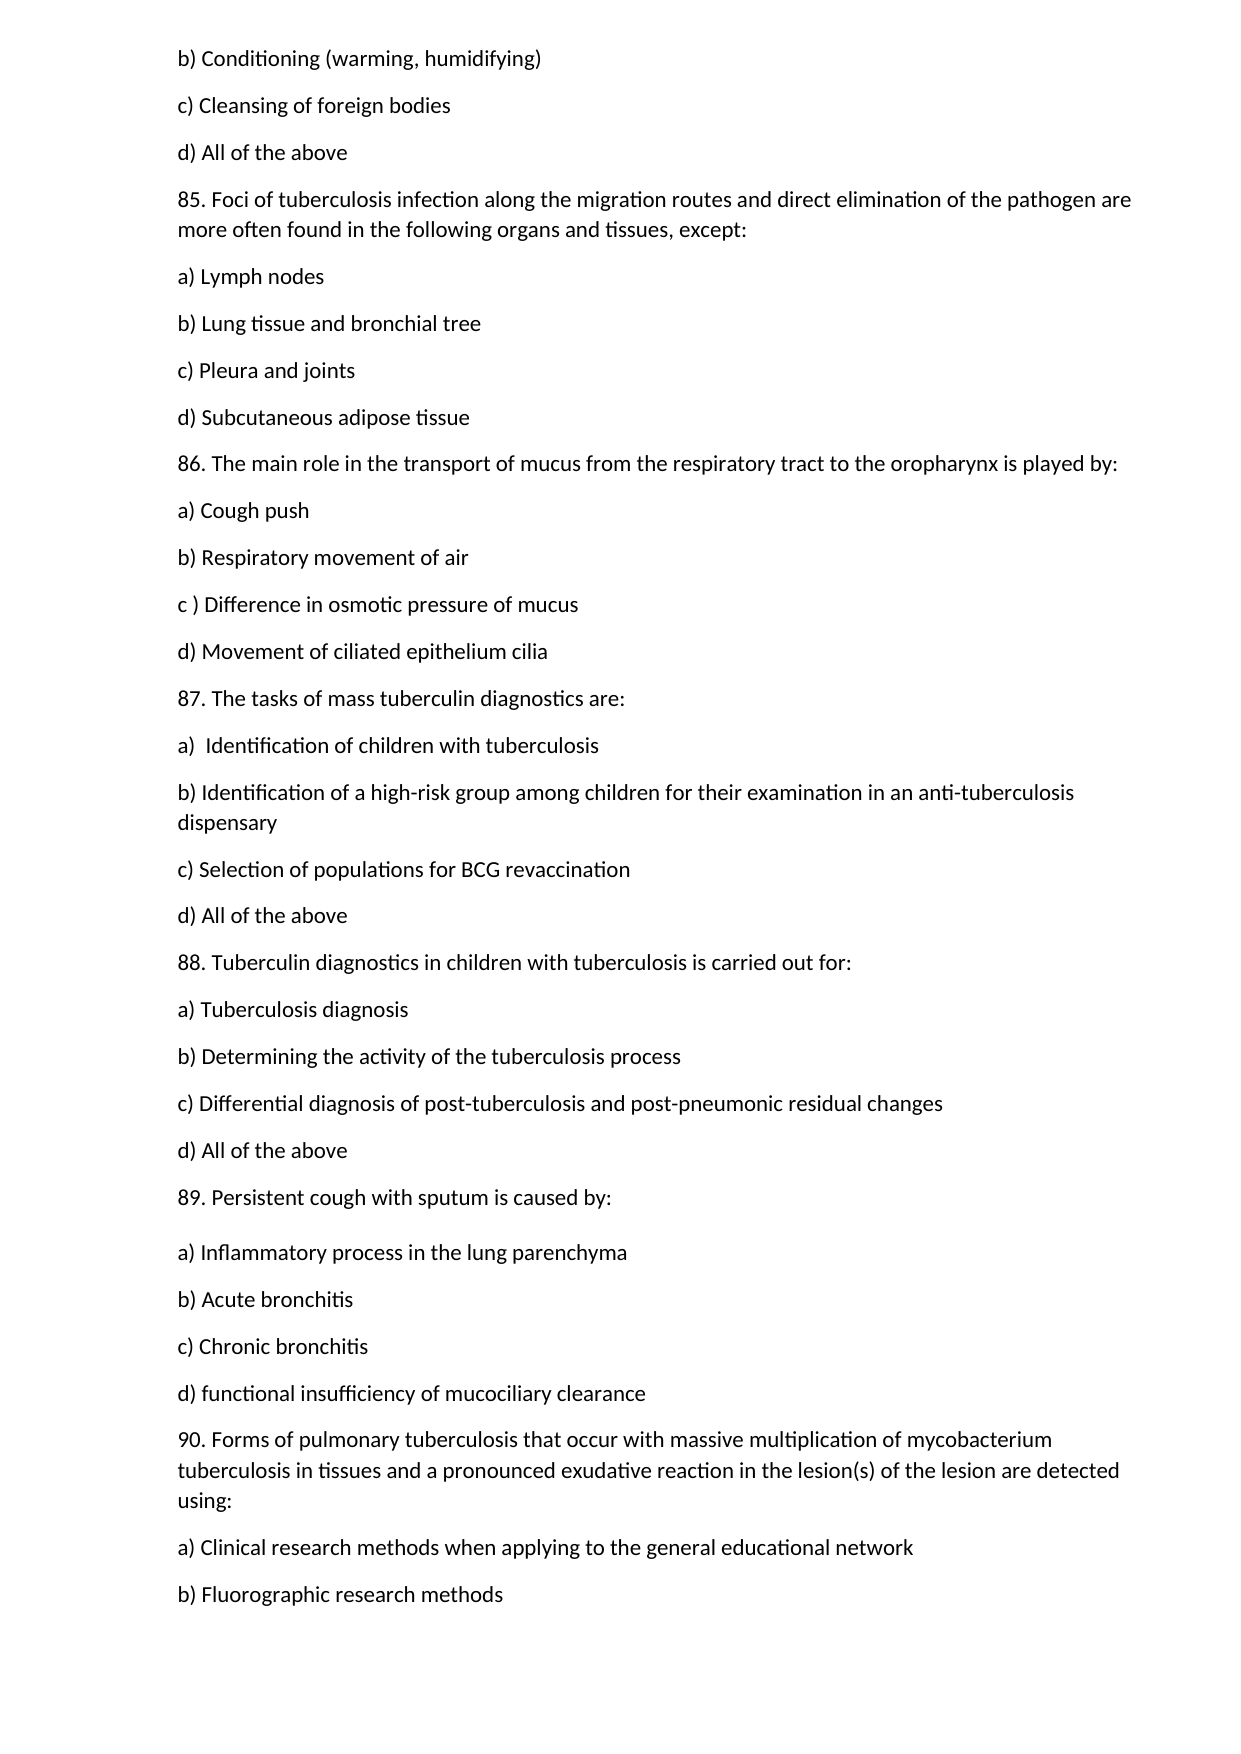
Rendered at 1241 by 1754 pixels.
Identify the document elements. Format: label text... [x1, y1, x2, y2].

text b) Acute bronchitis [177, 1285, 1152, 1313]
text d) Subcutaneous adipose tissue [177, 403, 1152, 431]
text a) Cough push [177, 496, 1152, 524]
text a) Lymph nodes [177, 262, 1152, 290]
text d) All of the above [177, 902, 1152, 930]
text c) Differential diagnosis of post-tuberculosis and post-pneumonic residual changes [177, 1089, 1152, 1117]
text b) Determining the activity of the tuberculosis process [177, 1042, 1152, 1070]
text d) Movement of ciliated epithelium cilia [177, 637, 1152, 665]
text c) Pleura and joints [177, 356, 1152, 384]
text 88. Tuberculin diagnostics in children with tuberculosis is carried out for: [177, 948, 1152, 977]
text b) Lung tissue and bronchial tree [177, 309, 1152, 337]
text b) Respiratory movement of air [177, 543, 1152, 571]
text c ) Difference in osmotic pressure of mucus [177, 590, 1152, 618]
text 90. Forms of pulmonary tuberculosis that occur with massive multiplication of mycobacterium tuberculosis in tissues and a pronounced exudative reaction in the lesion(s) of the lesion are detected using: [177, 1426, 1152, 1514]
text a) Tuberculosis diagnosis [177, 995, 1152, 1023]
text a) Clinical research methods when applying to the general educational network [177, 1533, 1152, 1561]
text 89. Persistent cough with sputum is caused by: [177, 1183, 1152, 1211]
text c) Selection of populations for BCG revaccination [177, 855, 1152, 883]
text 86. The main role in the transport of mucus from the respiratory tract to the oropharynx is played by: [177, 449, 1152, 478]
text d) All of the above [177, 138, 1152, 166]
text d) functional insufficiency of mucociliary clearance [177, 1379, 1152, 1407]
text c) Cleansing of foreign bodies [177, 91, 1152, 119]
text a) Identification of children with tuberculosis [177, 731, 1152, 759]
text a) Inflammatory process in the lung parenchyma [177, 1238, 1152, 1266]
text b) Conditioning (warming, humidifying) [177, 44, 1152, 72]
text 87. The tasks of mass tuberculin diagnostics are: [177, 684, 1152, 712]
text b) Identification of a high-risk group among children for their examination in an anti-tuberculosis dispensary [177, 778, 1152, 836]
text d) All of the above [177, 1136, 1152, 1164]
text 85. Foci of tuberculosis infection along the migration routes and direct elimination of the pathogen are more often found in the following organs and tissues, except: [177, 185, 1152, 243]
text c) Chronic bronchitis [177, 1332, 1152, 1360]
text b) Fluorographic research methods [177, 1580, 1152, 1608]
